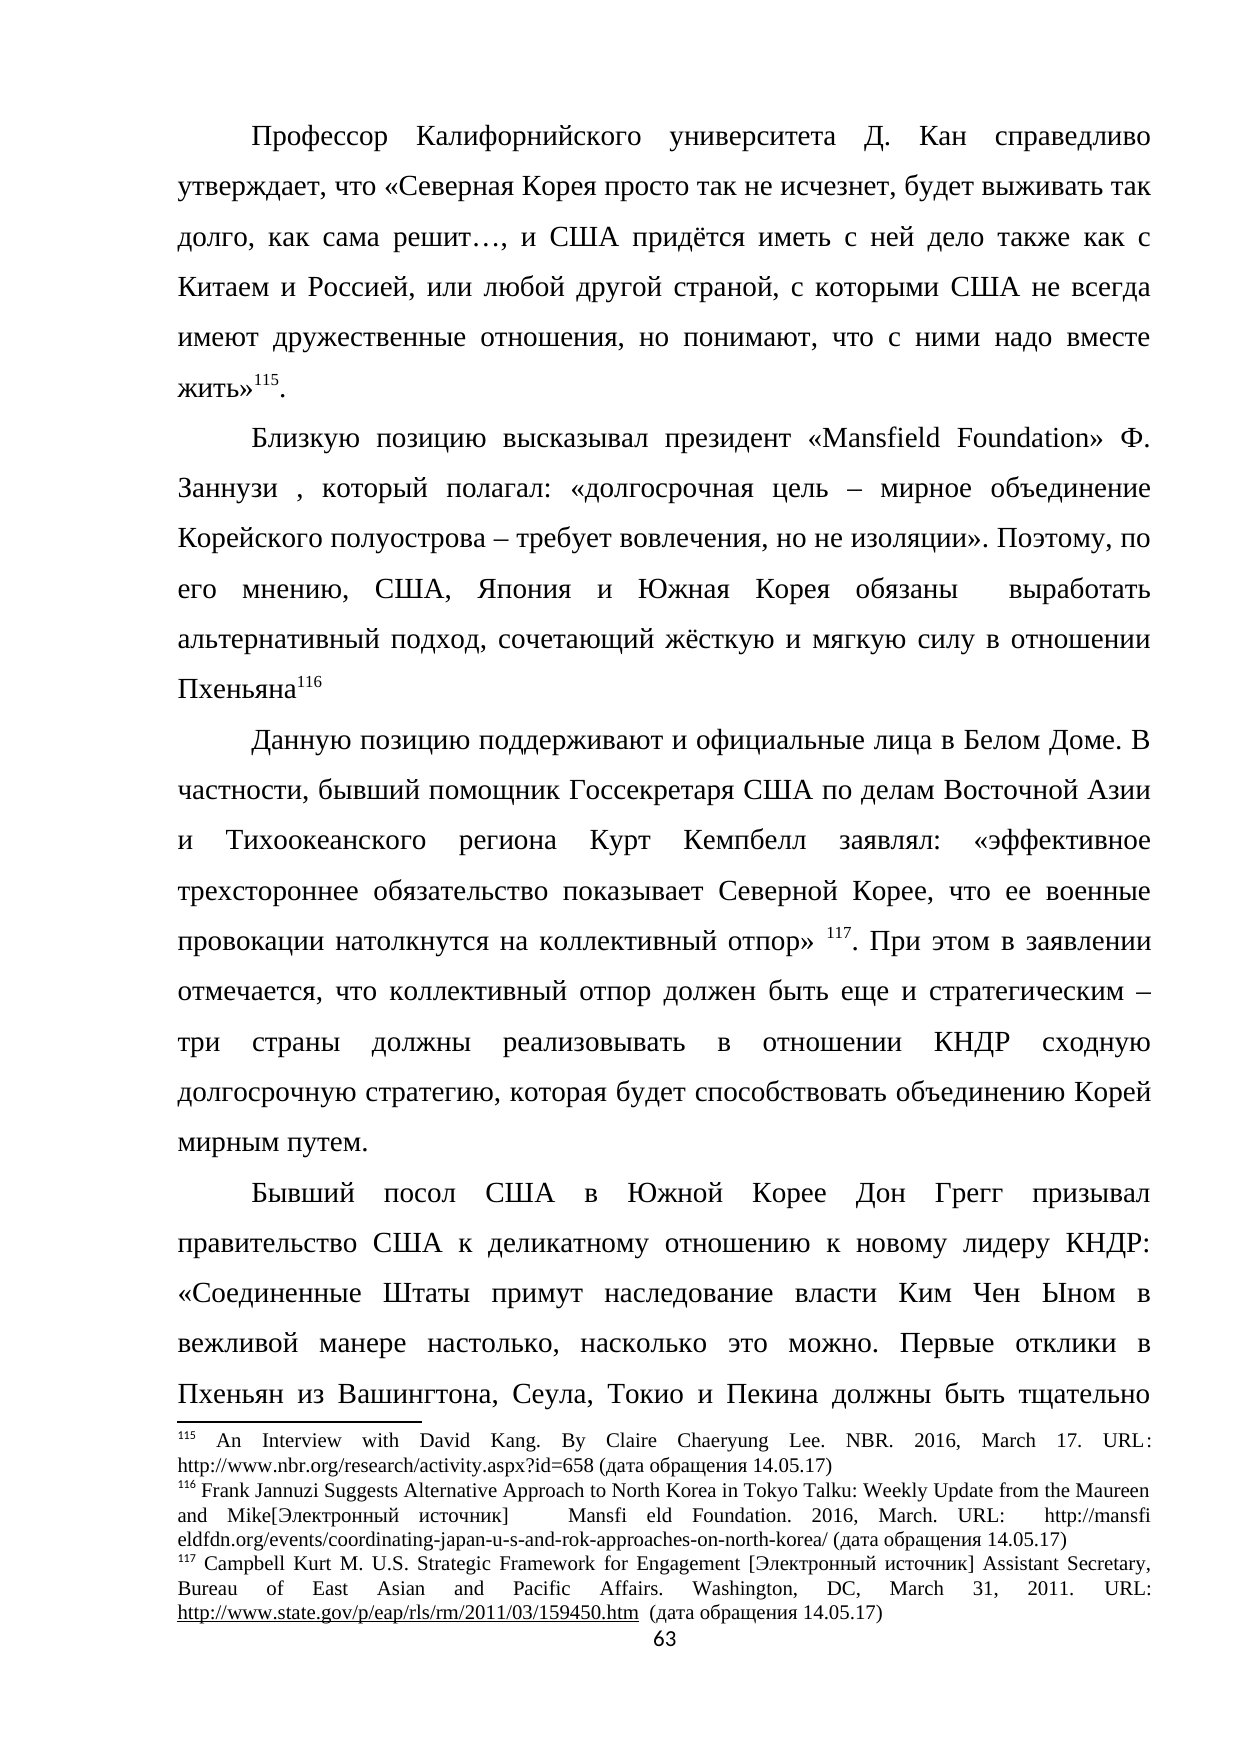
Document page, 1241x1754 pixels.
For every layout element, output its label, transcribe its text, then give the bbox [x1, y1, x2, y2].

text Профессор Калифорнийского университета Д. Кан справедливо утверждает, что «Северная Корея просто так не исчезнет, будет выживать так долго, как сама решит…, и США придётся иметь с ней дело также как с Китаем и Россией, или любой другой страной, с которыми США не всегда имеют дружественные отношения, но понимают, что с ними надо вместе жить». [177, 118, 1152, 403]
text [177, 1175, 1152, 1409]
text Данную позицию поддерживают и официальные лица в Белом Доме. В частности, бывший помощник Госсекретаря США по делам Восточной Азии и Тихоокеанского региона Курт Кемпбелл заявлял: «эффективное трехстороннее обязательство показывает Северной Корее, что ее военные провокации натолкнутся на коллективный отпор» . При этом в заявлении отмечается, что коллективный отпор должен быть еще и стратегическим – три страны должны реализовывать в отношении КНДР сходную долгосрочную стратегию, которая будет способствовать объединению Корей мирным путем. [177, 722, 1152, 1158]
text Близкую позицию высказывал президент «Mansfield Foundation» Ф. Заннузи , который полагал: «долгосрочная цель – мирное объединение Корейского полуострова – требует вовлечения, но не изоляции». Поэтому, по его мнению, США, Япония и Южная Корея обязаны выработать альтернативный подход, сочетающий жёсткую и мягкую силу в отношении Пхеньяна [177, 420, 1152, 705]
